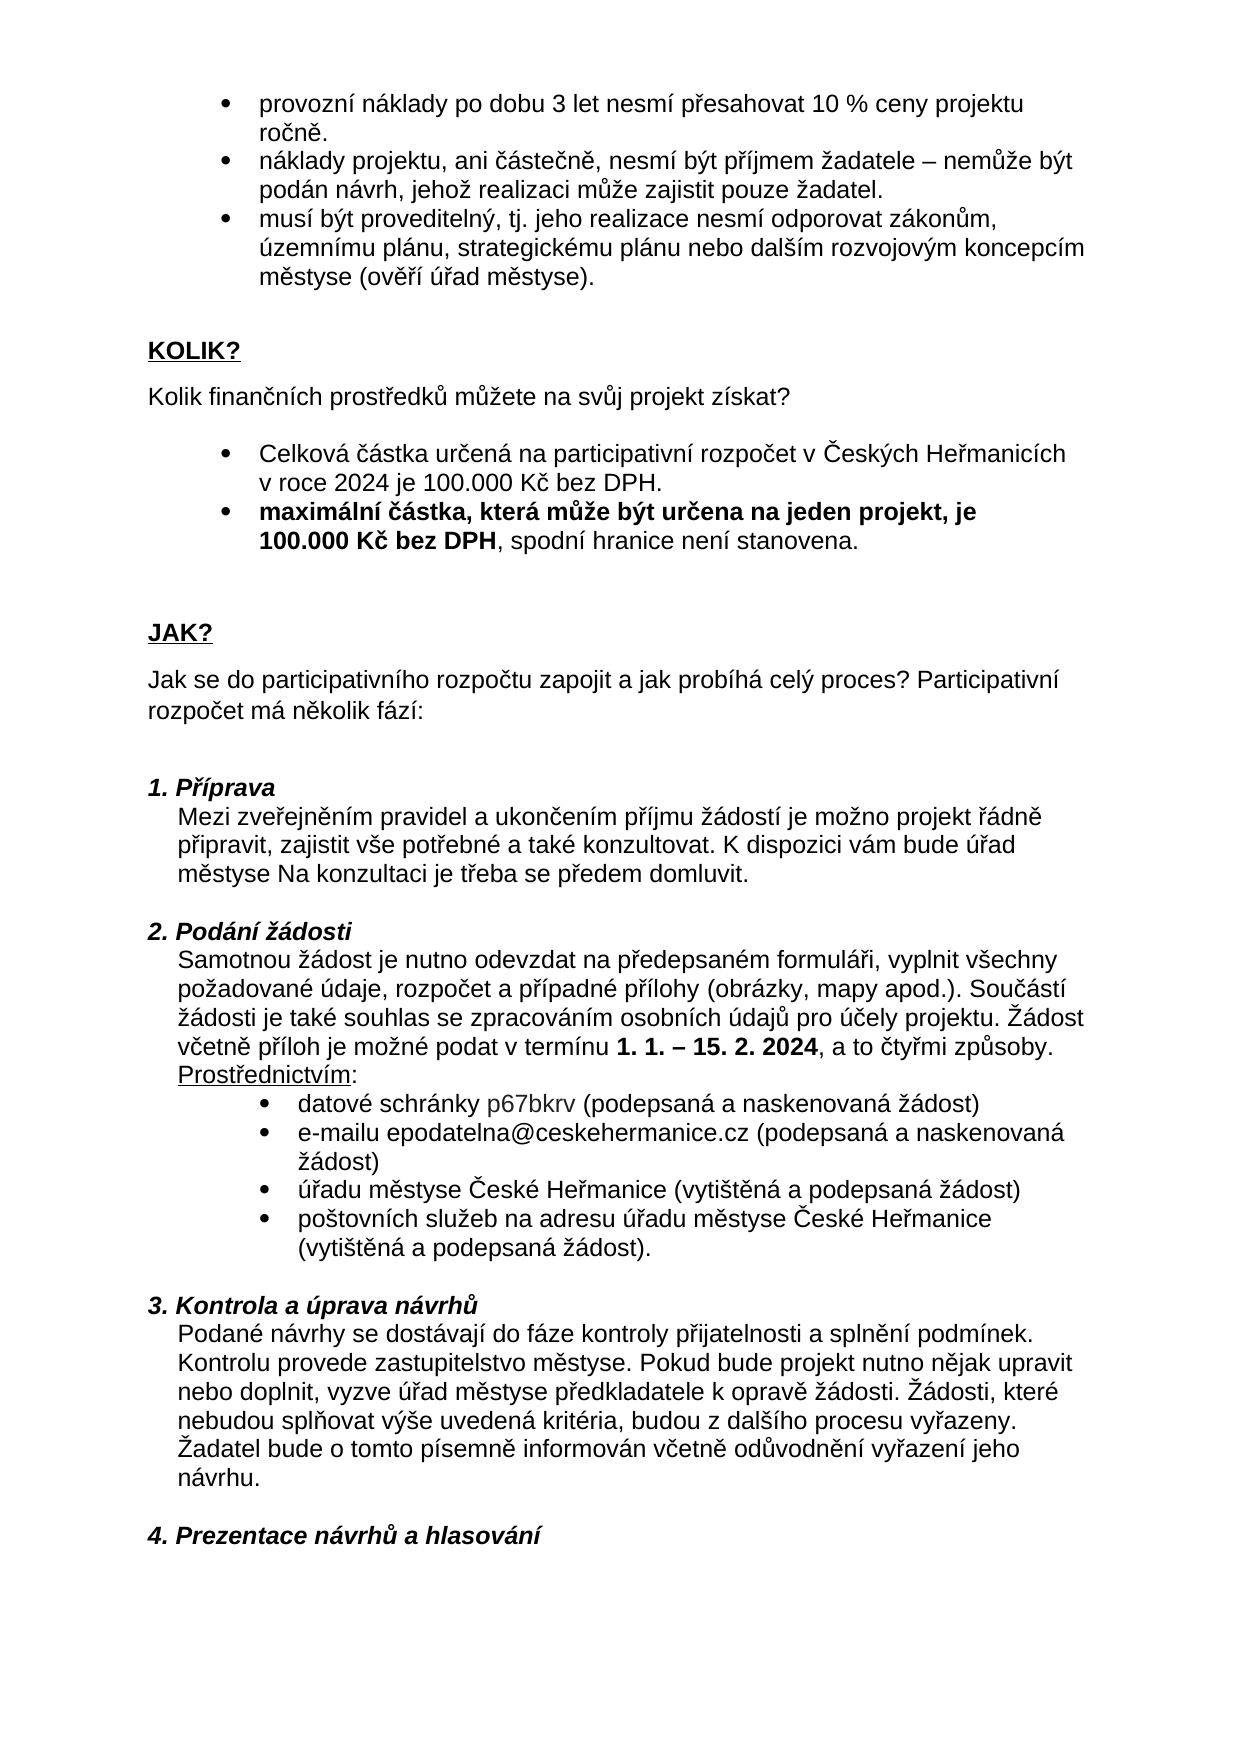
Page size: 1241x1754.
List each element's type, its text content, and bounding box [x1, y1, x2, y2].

text 4. Prezentace návrhů a hlasování [148, 1521, 1093, 1549]
text 1. Příprava [148, 773, 1093, 801]
list úřadu městyse České Heřmanice (vytištěná a podepsaná žádost) [260, 1175, 1093, 1204]
text KOLIK? [148, 336, 1093, 365]
text Kolik finančních prostředků můžete na svůj projekt získat? [148, 382, 1093, 411]
list maximální částka, která může být určena na jeden projekt, je 100.000 Kč bez DPH, spodní hranice není stanovena. [221, 497, 1093, 554]
text Samotnou žádost je nutno odevzdat na předepsaném formuláři, vyplnit všechny požadované údaje, rozpočet a případné přílohy (obrázky, mapy apod.). Součástí žádosti je také souhlas se zpracováním osobních údajů pro účely projektu. Žádost včetně příloh je možné podat v termínu 1. 1. – 15. 2. 2024, a to čtyřmi způsoby. [177, 945, 1093, 1060]
text 2. Podání žádosti [148, 916, 1093, 945]
text Jak se do participativního rozpočtu zapojit a jak probíhá celý proces? Participativní rozpočet má několik fází: [148, 665, 1093, 725]
list Celková částka určená na participativní rozpočet v Českých Heřmanicích v roce 2024 je 100.000 Kč bez DPH. [221, 439, 1093, 497]
list datové schránky p67bkrv (podepsaná a naskenovaná žádost) [260, 1089, 487, 1118]
text Mezi zveřejněním pravidel a ukončením příjmu žádostí je možno projekt řádně připravit, zajistit vše potřebné a také konzultovat. K dispozici vám bude úřad městyse Na konzultaci je třeba se předem domluvit. [177, 801, 1093, 888]
text Prostřednictvím: [177, 1060, 1093, 1089]
text 3. Kontrola a úprava návrhů [148, 1291, 1093, 1319]
list poštovních služeb na adresu úřadu městyse České Heřmanice (vytištěná a podepsaná žádost). [260, 1204, 1093, 1262]
list provozní náklady po dobu 3 let nesmí přesahovat 10 % ceny projektu ročně. [221, 89, 1093, 146]
text JAK? [148, 617, 1093, 646]
list datové schránky p67bkrv (podepsaná a naskenovaná žádost) [583, 1089, 1093, 1118]
list náklady projektu, ani částečně, nesmí být příjmem žadatele – nemůže být podán návrh, jehož realizaci může zajistit pouze žadatel. [221, 146, 1093, 204]
list e-mailu epodatelna@ceskehermanice.cz (podepsaná a naskenovaná žádost) [260, 1118, 1093, 1175]
text Podané návrhy se dostávají do fáze kontroly přijatelnosti a splnění podmínek. Kontrolu provede zastupitelstvo městyse. Pokud bude projekt nutno nějak upravit nebo doplnit, vyzve úřad městyse předkladatele k opravě žádosti. Žádosti, které nebudou splňovat výše uvedená kritéria, budou z dalšího procesu vyřazeny. Žadatel bude o tomto písemně informován včetně odůvodnění vyřazení jeho návrhu. [177, 1319, 1093, 1492]
list musí být proveditelný, tj. jeho realizace nesmí odporovat zákonům, územnímu plánu, strategickému plánu nebo dalším rozvojovým koncepcím městyse (ověří úřad městyse). [221, 204, 1093, 290]
